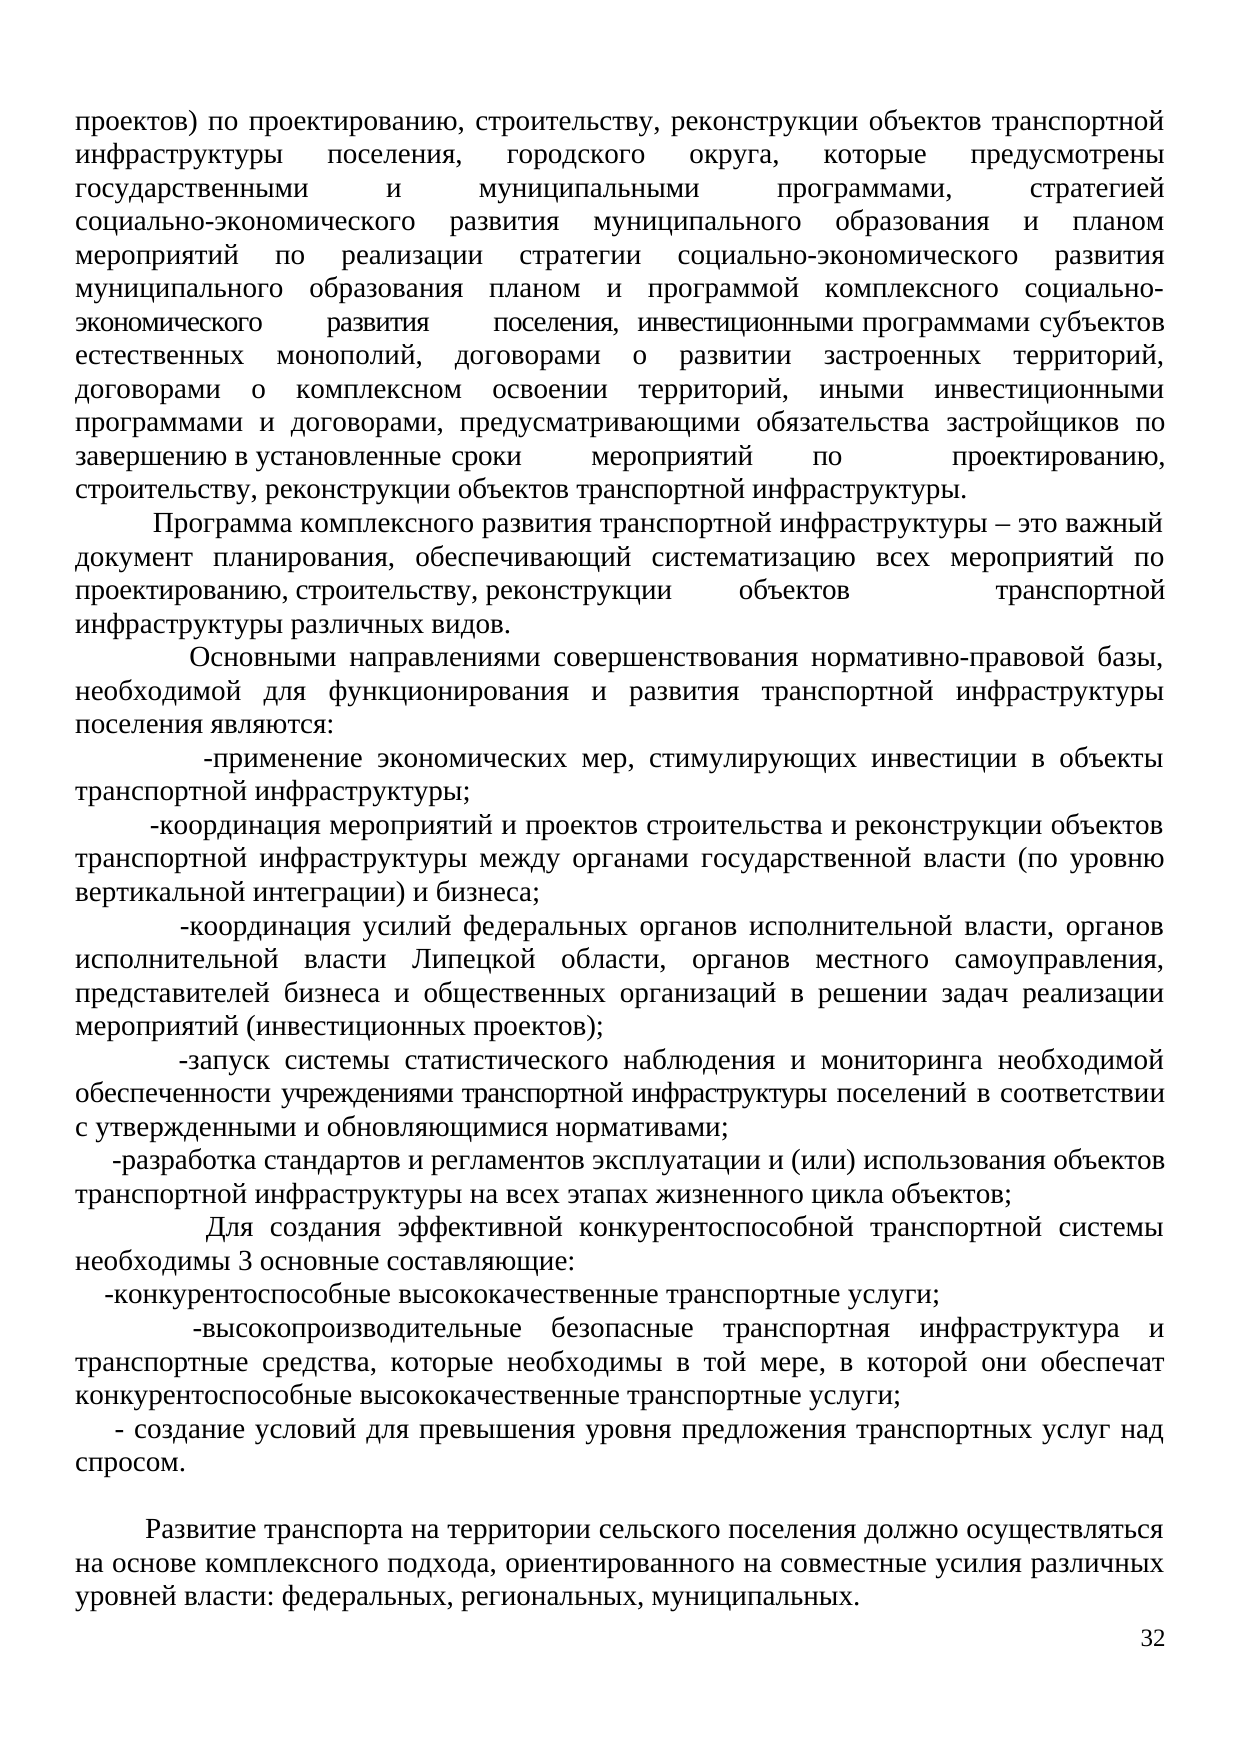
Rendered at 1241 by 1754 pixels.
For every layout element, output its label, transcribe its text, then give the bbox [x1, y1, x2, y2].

text -координация мероприятий и проектов строительства и реконструкции объектов транспортной инфраструктуры между органами государственной власти (по уровню вертикальной интеграции) и бизнеса; [75, 807, 1165, 908]
text Развитие транспорта на территории сельского поселения должно осуществляться на основе комплексного подхода, ориентированного на совместные усилия различных уровней власти: федеральных, региональных, муниципальных. [75, 1511, 1165, 1612]
text -разработка стандартов и регламентов эксплуатации и (или) использования объектов транспортной инфраструктуры на всех этапах жизненного цикла объектов; [75, 1142, 1165, 1209]
text -высокопроизводительные безопасные транспортная инфраструктура и транспортные средства, которые необходимы в той мере, в которой они обеспечат конкурентоспособные высококачественные транспортные услуги; [75, 1310, 1165, 1411]
text Для создания эффективной конкурентоспособной транспортной системы необходимы 3 основные составляющие: [75, 1209, 1165, 1277]
text -координация усилий федеральных органов исполнительной власти, органов исполнительной власти Липецкой области, органов местного самоуправления, представителей бизнеса и общественных организаций в решении задач реализации мероприятий (инвестиционных проектов); [75, 908, 1165, 1042]
text Программа комплексного развития транспортной инфраструктуры – это важный документ планирования, обеспечивающий систематизацию всех мероприятий по проектированию, строительству, реконструкции объектов транспортной инфраструктуры различных видов. [75, 505, 1165, 639]
text - создание условий для превышения уровня предложения транспортных услуг над спросом. [75, 1411, 1165, 1478]
text Основными направлениями совершенствования нормативно-правовой базы, необходимой для функционирования и развития транспортной инфраструктуры поселения являются: [75, 639, 1165, 740]
text -применение экономических мер, стимулирующих инвестиции в объекты транспортной инфраструктуры; [75, 740, 1165, 807]
text -запуск системы статистического наблюдения и мониторинга необходимой обеспеченности учреждениями транспортной инфраструктуры поселений в соответствии с утвержденными и обновляющимися нормативами; [75, 1042, 1165, 1142]
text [75, 103, 1165, 505]
text -конкурентоспособные высококачественные транспортные услуги; [75, 1277, 1165, 1310]
